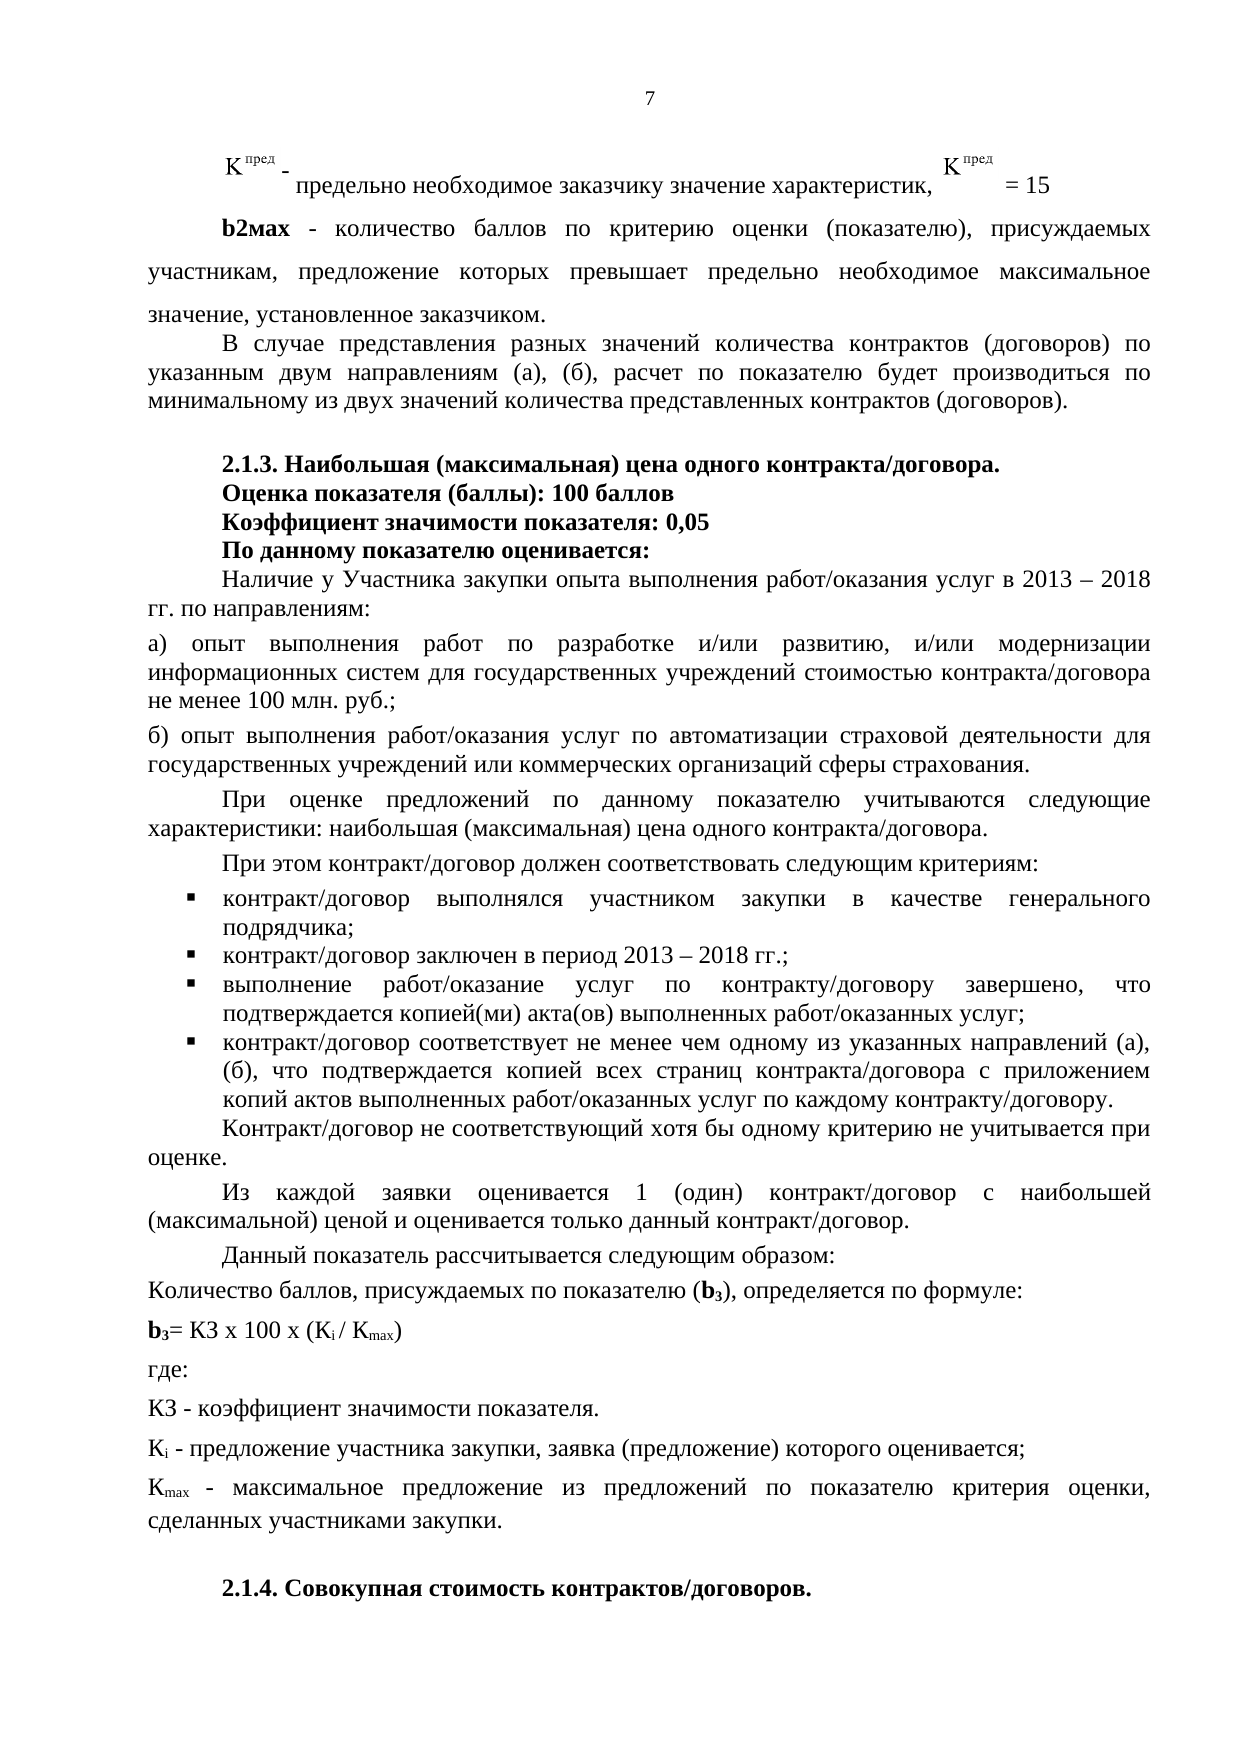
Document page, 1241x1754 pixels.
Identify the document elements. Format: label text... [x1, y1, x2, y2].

text При этом контракт/договор должен соответствовать следующим критериям: [148, 848, 1152, 877]
text По данному показателю оценивается: [148, 536, 1152, 564]
text Кi - предложение участника закупки, заявка (предложение) которого оценивается; [148, 1433, 1152, 1461]
text Из каждой заявки оценивается 1 (один) контракт/договор с наибольшей (максимальной) ценой и оценивается только данный контракт/договор. [148, 1177, 1152, 1234]
list контракт/договор заключен в период 2013 – 2018 гг.; [185, 941, 1152, 969]
list контракт/договор соответствует не менее чем одному из указанных направлений (а), (б), что подтверждается копией всех страниц контракта/договора с приложением копий актов выполненных работ/оказанных услуг по каждому контракту/договору. [185, 1027, 1152, 1113]
text Контракт/договор не соответствующий хотя бы одному критерию не учитывается при оценке. [148, 1113, 1152, 1171]
text Данный показатель рассчитывается следующим образом: [148, 1241, 1152, 1269]
text б) опыт выполнения работ/оказания услуг по автоматизации страховой деятельности для государственных учреждений или коммерческих организаций сферы страхования. [148, 721, 1152, 778]
text 2.1.3. Наибольшая (максимальная) цена одного контракта/договора. [148, 449, 1152, 478]
list выполнение работ/оказание услуг по контракту/договору завершено, что подтверждается копией(ми) акта(ов) выполненных работ/оказанных услуг; [185, 969, 1152, 1027]
text b3= КЗ х 100 х (Кi / Кmax) [148, 1315, 1152, 1344]
picture [939, 147, 999, 179]
text КЗ - коэффициент значимости показателя. [148, 1393, 1152, 1422]
text Кmax - максимальное предложение из предложений по показателю критерия оценки, сделанных участниками закупки. [148, 1472, 1152, 1534]
text - предельно необходимое заказчику значение характеристик, = 15 [148, 148, 1152, 199]
text Коэффициент значимости показателя: 0,05 [148, 507, 1152, 536]
text где: [148, 1354, 1152, 1383]
text В случае представления разных значений количества контрактов (договоров) по указанным двум направлениям (а), (б), расчет по показателю будет производиться по минимальному из двух значений количества представленных контрактов (договоров). [148, 328, 1152, 414]
text b2мах - количество баллов по критерию оценки (показателю), присуждаемых участникам, предложение которых превышает предельно необходимое максимальное значение, установленное заказчиком. [148, 199, 1152, 328]
text При оценке предложений по данному показателю учитываются следующие характеристики: наибольшая (максимальная) цена одного контракта/договора. [148, 784, 1152, 842]
text Наличие у Участника закупки опыта выполнения работ/оказания услуг в 2013 – 2018 гг. по направлениям: [148, 564, 1152, 622]
text 2.1.4. Совокупная стоимость контрактов/договоров. [148, 1573, 1148, 1602]
list контракт/договор выполнялся участником закупки в качестве генерального подрядчика; [185, 883, 1152, 941]
text а) опыт выполнения работ по разработке и/или развитию, и/или модернизации информационных систем для государственных учреждений стоимостью контракта/договора не менее 100 млн. руб.; [148, 628, 1152, 714]
picture [221, 147, 281, 179]
text Оценка показателя (баллы): 100 баллов [148, 478, 1152, 507]
text Количество баллов, присуждаемых по показателю (b3), определяется по формуле: [148, 1276, 1152, 1304]
